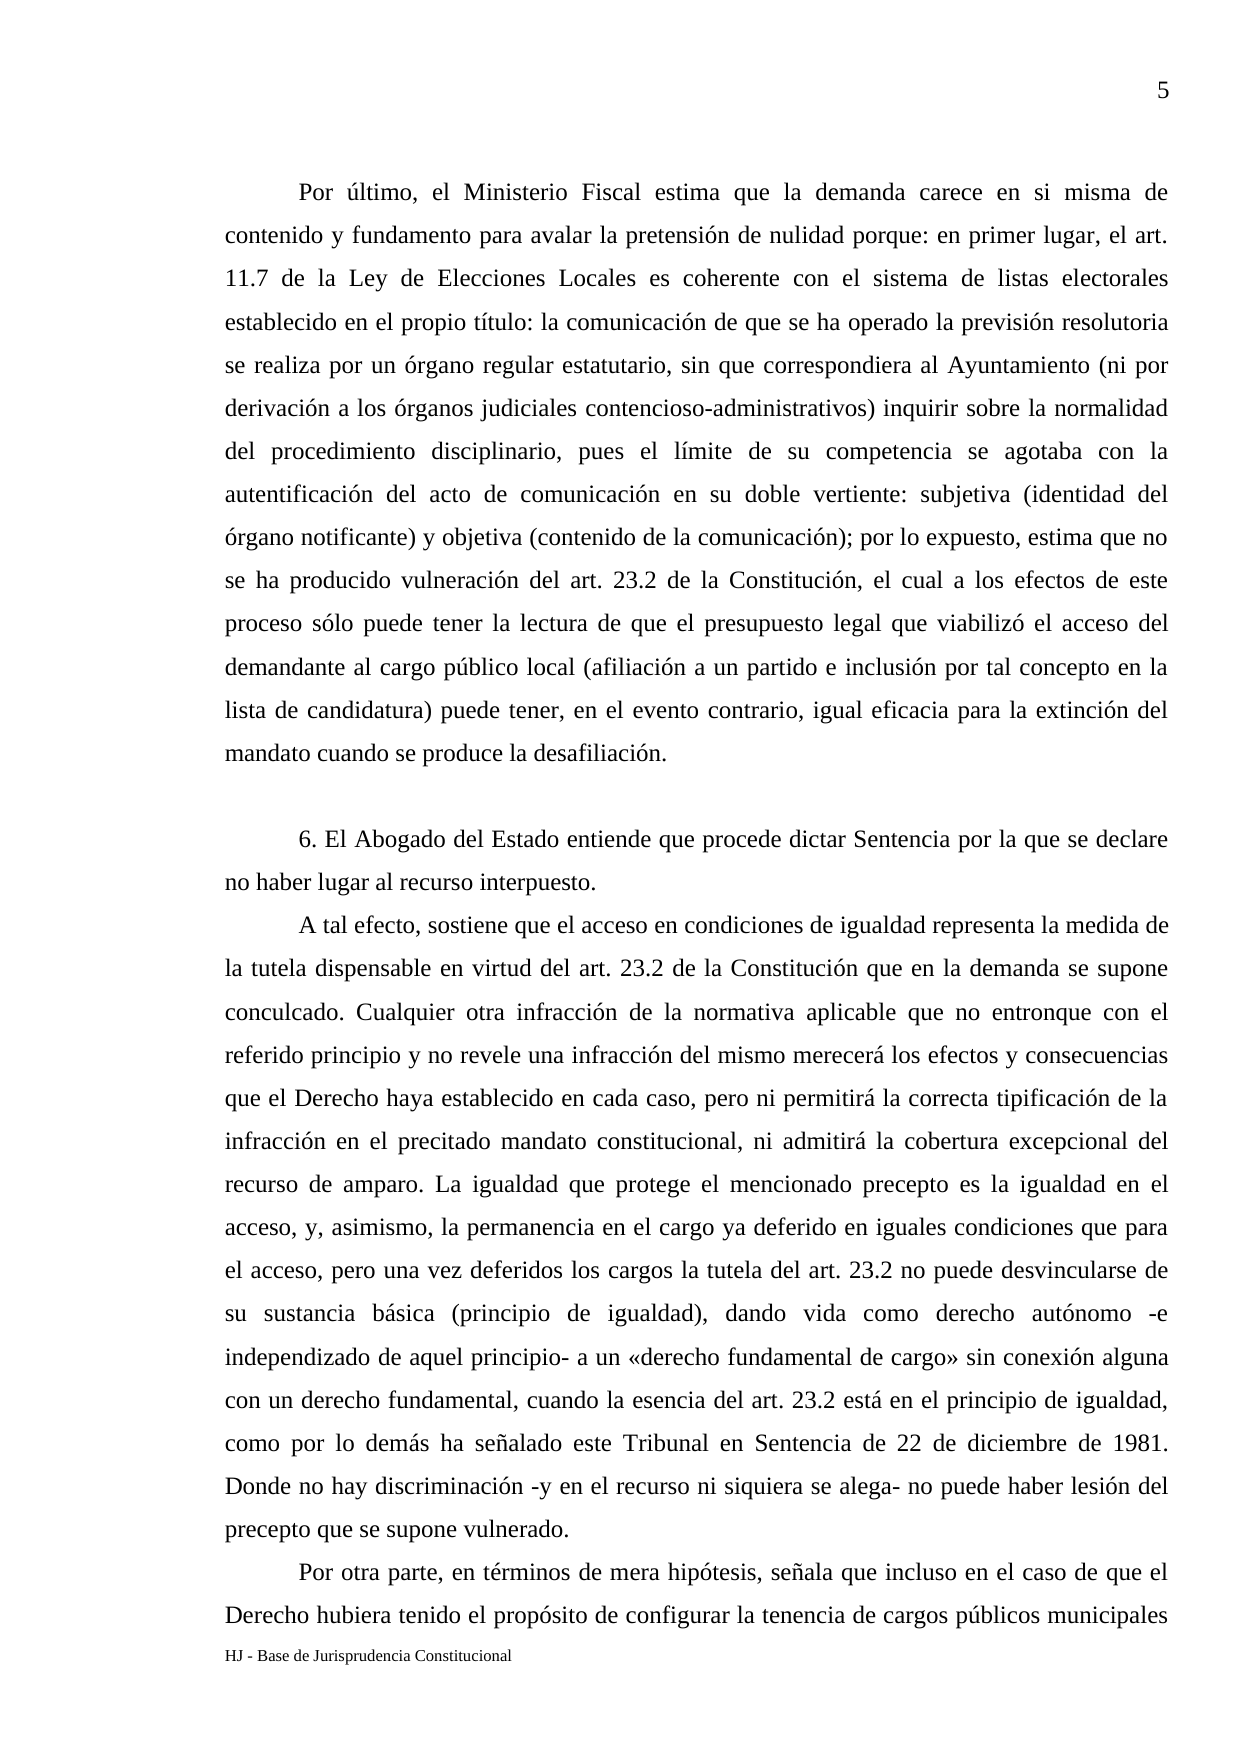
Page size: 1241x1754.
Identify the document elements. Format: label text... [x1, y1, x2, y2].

text Por último, el Ministerio Fiscal estima que la demanda carece en si misma de contenido y fundamento para avalar la pretensión de nulidad porque: en primer lugar, el art. 11.7 de la Ley de Elecciones Locales es coherente con el sistema de listas electorales establecido en el propio título: la comunicación de que se ha operado la previsión resolutoria se realiza por un órgano regular estatutario, sin que correspondiera al Ayuntamiento (ni por derivación a los órganos judiciales contencioso-administrativos) inquirir sobre la normalidad del procedimiento disciplinario, pues el límite de su competencia se agotaba con la autentificación del acto de comunicación en su doble vertiente: subjetiva (identidad del órgano notificante) y objetiva (contenido de la comunicación); por lo expuesto, estima que no se ha producido vulneración del art. 23.2 de la Constitución, el cual a los efectos de este proceso sólo puede tener la lectura de que el presupuesto legal que viabilizó el acceso del demandante al cargo público local (afiliación a un partido e inclusión por tal concepto en la lista de candidatura) puede tener, en el evento contrario, igual eficacia para la extinción del mandato cuando se produce la desafiliación. [224, 177, 1169, 767]
text 6. El Abogado del Estado entiende que procede dictar Sentencia por la que se declare no haber lugar al recurso interpuesto. [224, 824, 1169, 896]
text A tal efecto, sostiene que el acceso en condiciones de igualdad representa la medida de la tutela dispensable en virtud del art. 23.2 de la Constitución que en la demanda se supone conculcado. Cualquier otra infracción de la normativa aplicable que no entronque con el referido principio y no revele una infracción del mismo merecerá los efectos y consecuencias que el Derecho haya establecido en cada caso, pero ni permitirá la correcta tipificación de la infracción en el precitado mandato constitucional, ni admitirá la cobertura excepcional del recurso de amparo. La igualdad que protege el mencionado precepto es la igualdad en el acceso, y, asimismo, la permanencia en el cargo ya deferido en iguales condiciones que para el acceso, pero una vez deferidos los cargos la tutela del art. 23.2 no puede desvincularse de su sustancia básica (principio de igualdad), dando vida como derecho autónomo -e independizado de aquel principio- a un «derecho fundamental de cargo» sin conexión alguna con un derecho fundamental, cuando la esencia del art. 23.2 está en el principio de igualdad, como por lo demás ha señalado este Tribunal en Sentencia de 22 de diciembre de 1981. Donde no hay discriminación -y en el recurso ni siquiera se alega- no puede haber lesión del precepto que se supone vulnerado. [224, 910, 1169, 1543]
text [224, 1557, 1169, 1629]
